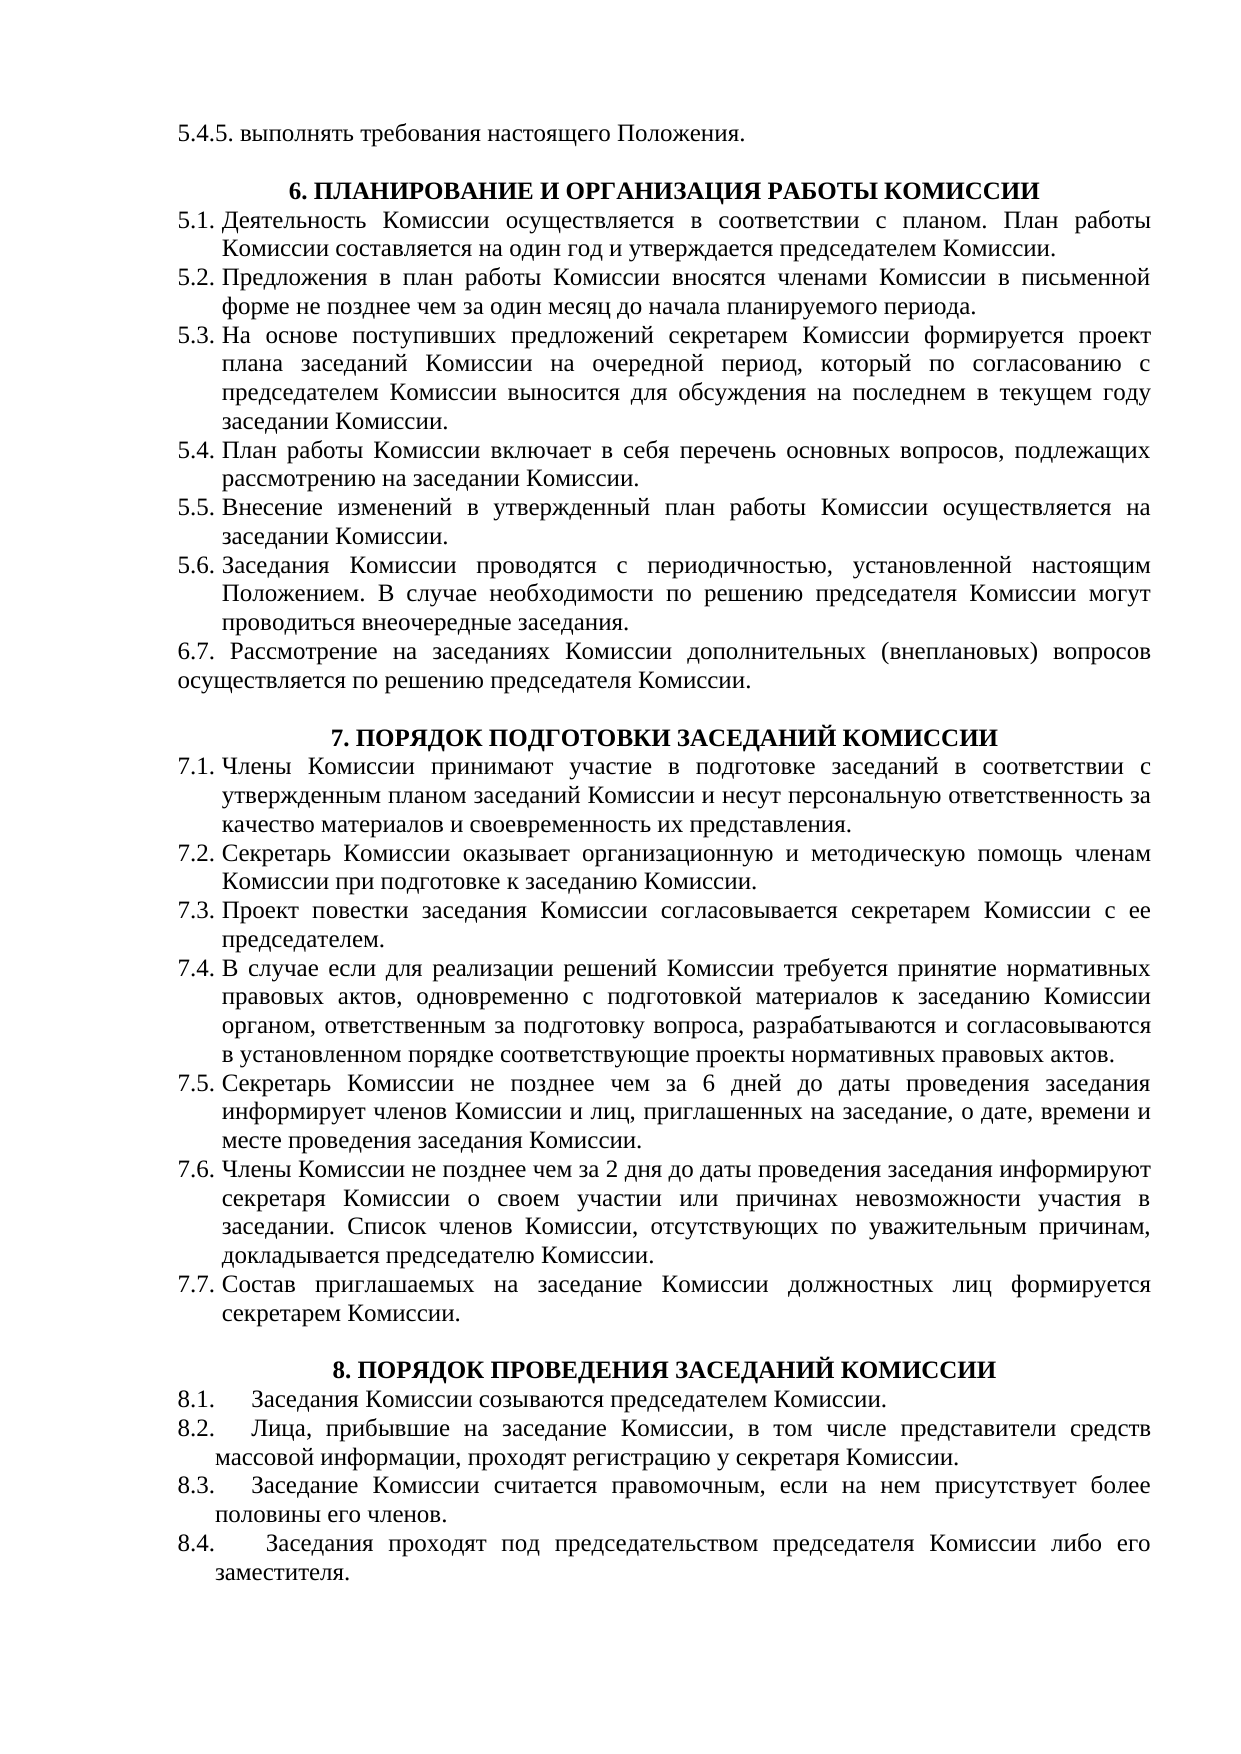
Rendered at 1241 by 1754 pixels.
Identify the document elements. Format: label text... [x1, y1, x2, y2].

list Секретарь Комиссии оказывает организационную и методическую помощь членам Комиссии при подготовке к заседанию Комиссии. [177, 838, 1152, 895]
list Члены Комиссии не позднее чем за 2 дня до даты проведения заседания информируют секретаря Комиссии о своем участии или причинах невозможности участия в заседании. Список членов Комиссии, отсутствующих по уважительным причинам, докладывается председателю Комиссии. [177, 1154, 1152, 1269]
list Деятельность Комиссии осуществляется в соответствии с планом. План работы Комиссии составляется на один год и утверждается председателем Комиссии. [177, 205, 1152, 262]
list Внесение изменений в утвержденный план работы Комиссии осуществляется на заседании Комиссии. [177, 492, 1152, 550]
list Предложения в план работы Комиссии вносятся членами Комиссии в письменной форме не позднее чем за один месяц до начала планируемого периода. [177, 262, 1152, 320]
list Члены Комиссии принимают участие в подготовке заседаний в соответствии с утвержденным планом заседаний Комиссии и несут персональную ответственность за качество материалов и своевременность их представления. [177, 751, 1152, 838]
list Заседания Комиссии проводятся с периодичностью, установленной настоящим Положением. В случае необходимости по решению председателя Комиссии могут проводиться внеочередные заседания. [177, 550, 1152, 636]
text 6. ПЛАНИРОВАНИЕ И ОРГАНИЗАЦИЯ РАБОТЫ КОМИССИИ [177, 176, 1152, 205]
text 5.4.5. выполнять требования настоящего Положения. [177, 118, 1152, 147]
list В случае если для реализации решений Комиссии требуется принятие нормативных правовых актов, одновременно с подготовкой материалов к заседанию Комиссии органом, ответственным за подготовку вопроса, разрабатываются и согласовываются в установленном порядке соответствующие проекты нормативных правовых актов. [177, 953, 1152, 1068]
text 6.7. Рассмотрение на заседаниях Комиссии дополнительных (внеплановых) вопросов осуществляется по решению председателя Комиссии. [177, 636, 1152, 693]
list На основе поступивших предложений секретарем Комиссии формируется проект плана заседаний Комиссии на очередной период, который по согласованию с председателем Комиссии выносится для обсуждения на последнем в текущем году заседании Комиссии. [177, 320, 1152, 435]
list Лица, прибывшие на заседание Комиссии, в том числе представители средств массовой информации, проходят регистрацию у секретаря Комиссии. [177, 1413, 1152, 1471]
list План работы Комиссии включает в себя перечень основных вопросов, подлежащих рассмотрению на заседании Комиссии. [177, 435, 1152, 492]
text 7. ПОРЯДОК ПОДГОТОВКИ ЗАСЕДАНИЙ КОМИССИИ [177, 723, 1152, 751]
list Секретарь Комиссии не позднее чем за 6 дней до даты проведения заседания информирует членов Комиссии и лиц, приглашенных на заседание, о дате, времени и месте проведения заседания Комиссии. [177, 1068, 1152, 1154]
text 8. ПОРЯДОК ПРОВЕДЕНИЯ ЗАСЕДАНИЙ КОМИССИИ [177, 1356, 1152, 1384]
list Заседания проходят под председательством председателя Комиссии либо его заместителя. [177, 1528, 1152, 1586]
list Заседания Комиссии созываются председателем Комиссии. [177, 1384, 1152, 1413]
list Проект повестки заседания Комиссии согласовывается секретарем Комиссии с ее председателем. [177, 895, 1152, 953]
list Состав приглашаемых на заседание Комиссии должностных лиц формируется секретарем Комиссии. [177, 1269, 1152, 1326]
list Заседание Комиссии считается правомочным, если на нем присутствует более половины его членов. [177, 1471, 1152, 1528]
